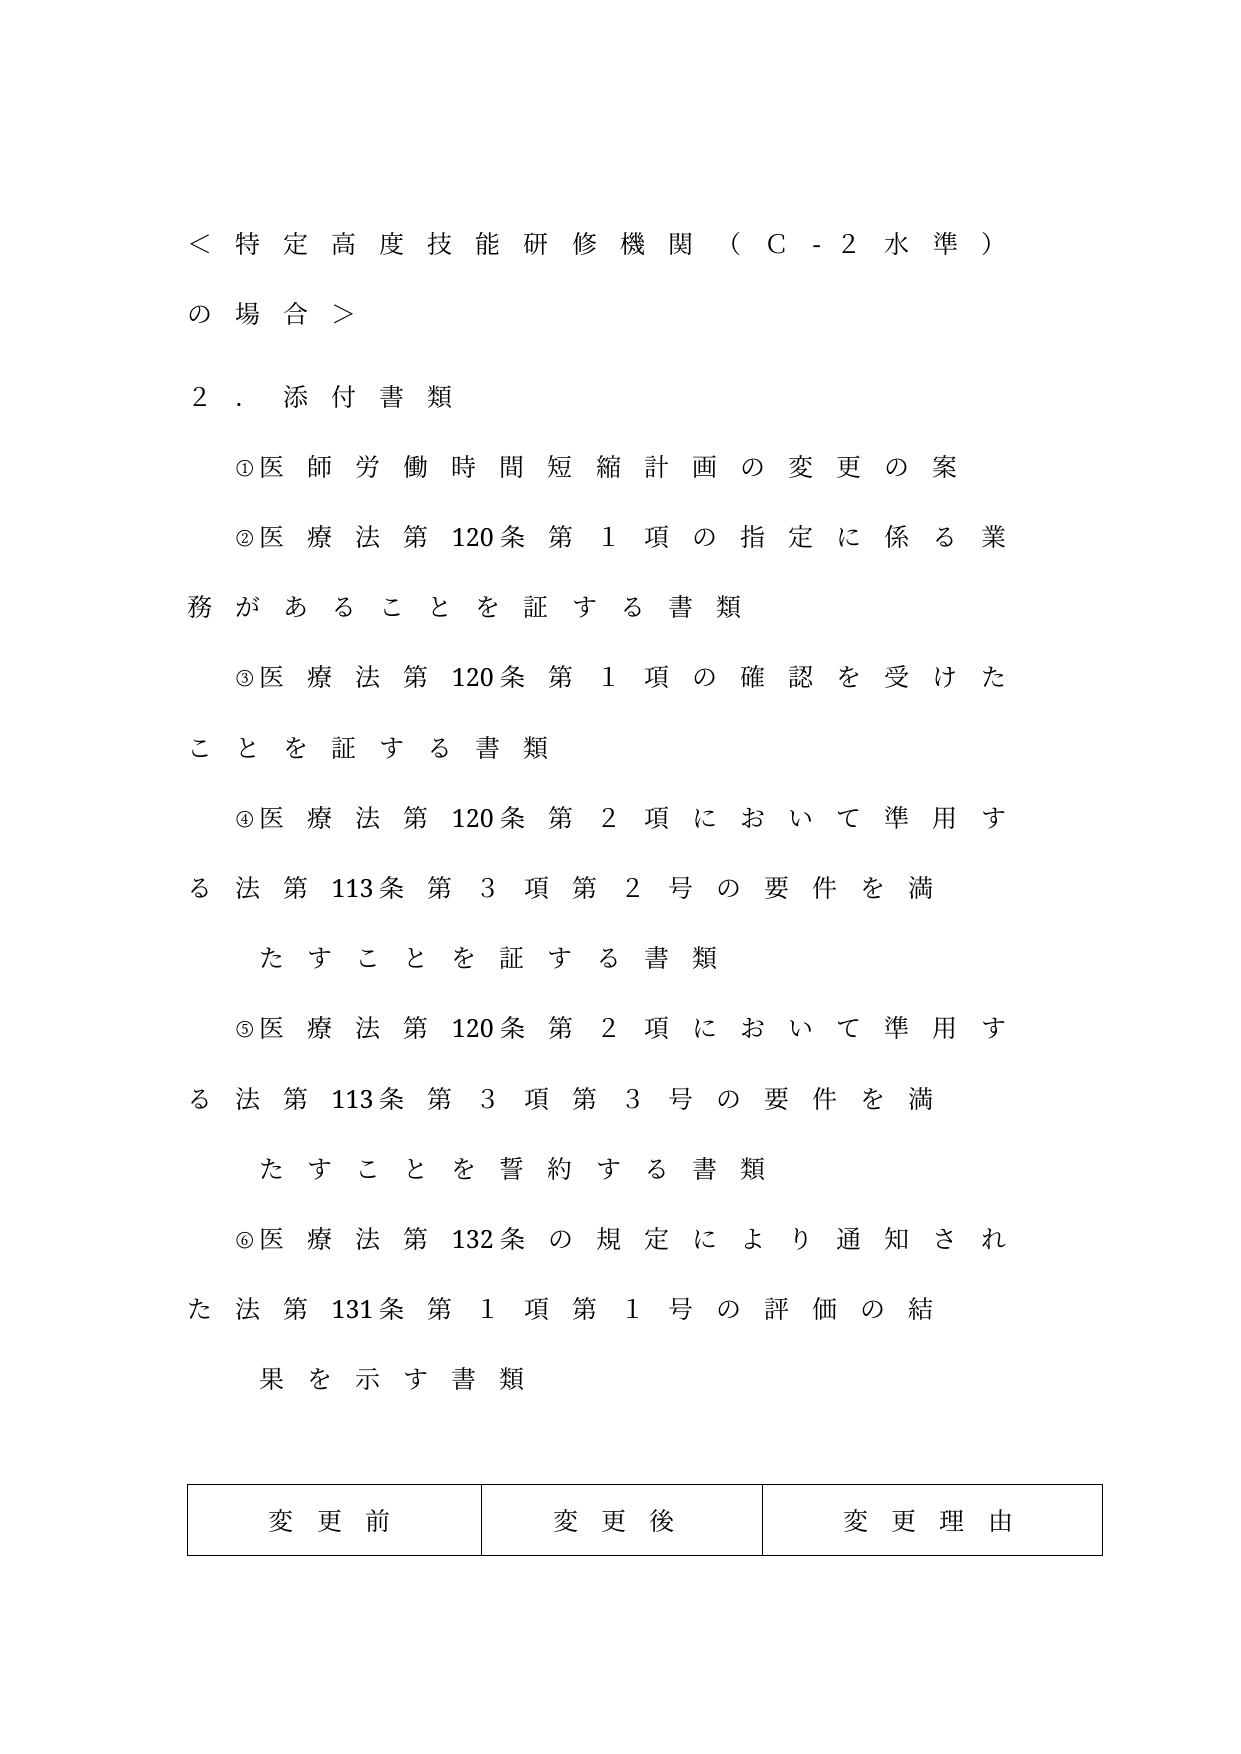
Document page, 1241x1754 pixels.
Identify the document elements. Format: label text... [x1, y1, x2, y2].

text 果を示す書類 [187, 1343, 1053, 1413]
table_header 変更後 [482, 1485, 762, 1555]
text たすことを証する書類 [187, 922, 1053, 992]
table_header 変更理由 [763, 1485, 1102, 1555]
text たすことを誓約する書類 [187, 1132, 1053, 1203]
text ２．添付書類 [187, 360, 1053, 430]
table_header 変更前 [188, 1485, 481, 1555]
text ②医療法第120条第１項の指定に係る業務があることを証する書類 [187, 501, 1053, 641]
text ＜特定高度技能研修機関（Ｃ-２水準）の場合＞ [187, 207, 1053, 348]
text ①医師労働時間短縮計画の変更の案 [187, 430, 1053, 501]
text ⑥医療法第132条の規定により通知された法第131条第１項第１号の評価の結 [187, 1203, 1053, 1343]
text ⑤医療法第120条第２項において準用する法第113条第３項第３号の要件を満 [187, 992, 1053, 1132]
text ③医療法第120条第１項の確認を受けたことを証する書類 [187, 641, 1053, 781]
text ④医療法第120条第２項において準用する法第113条第３項第２号の要件を満 [187, 781, 1053, 922]
